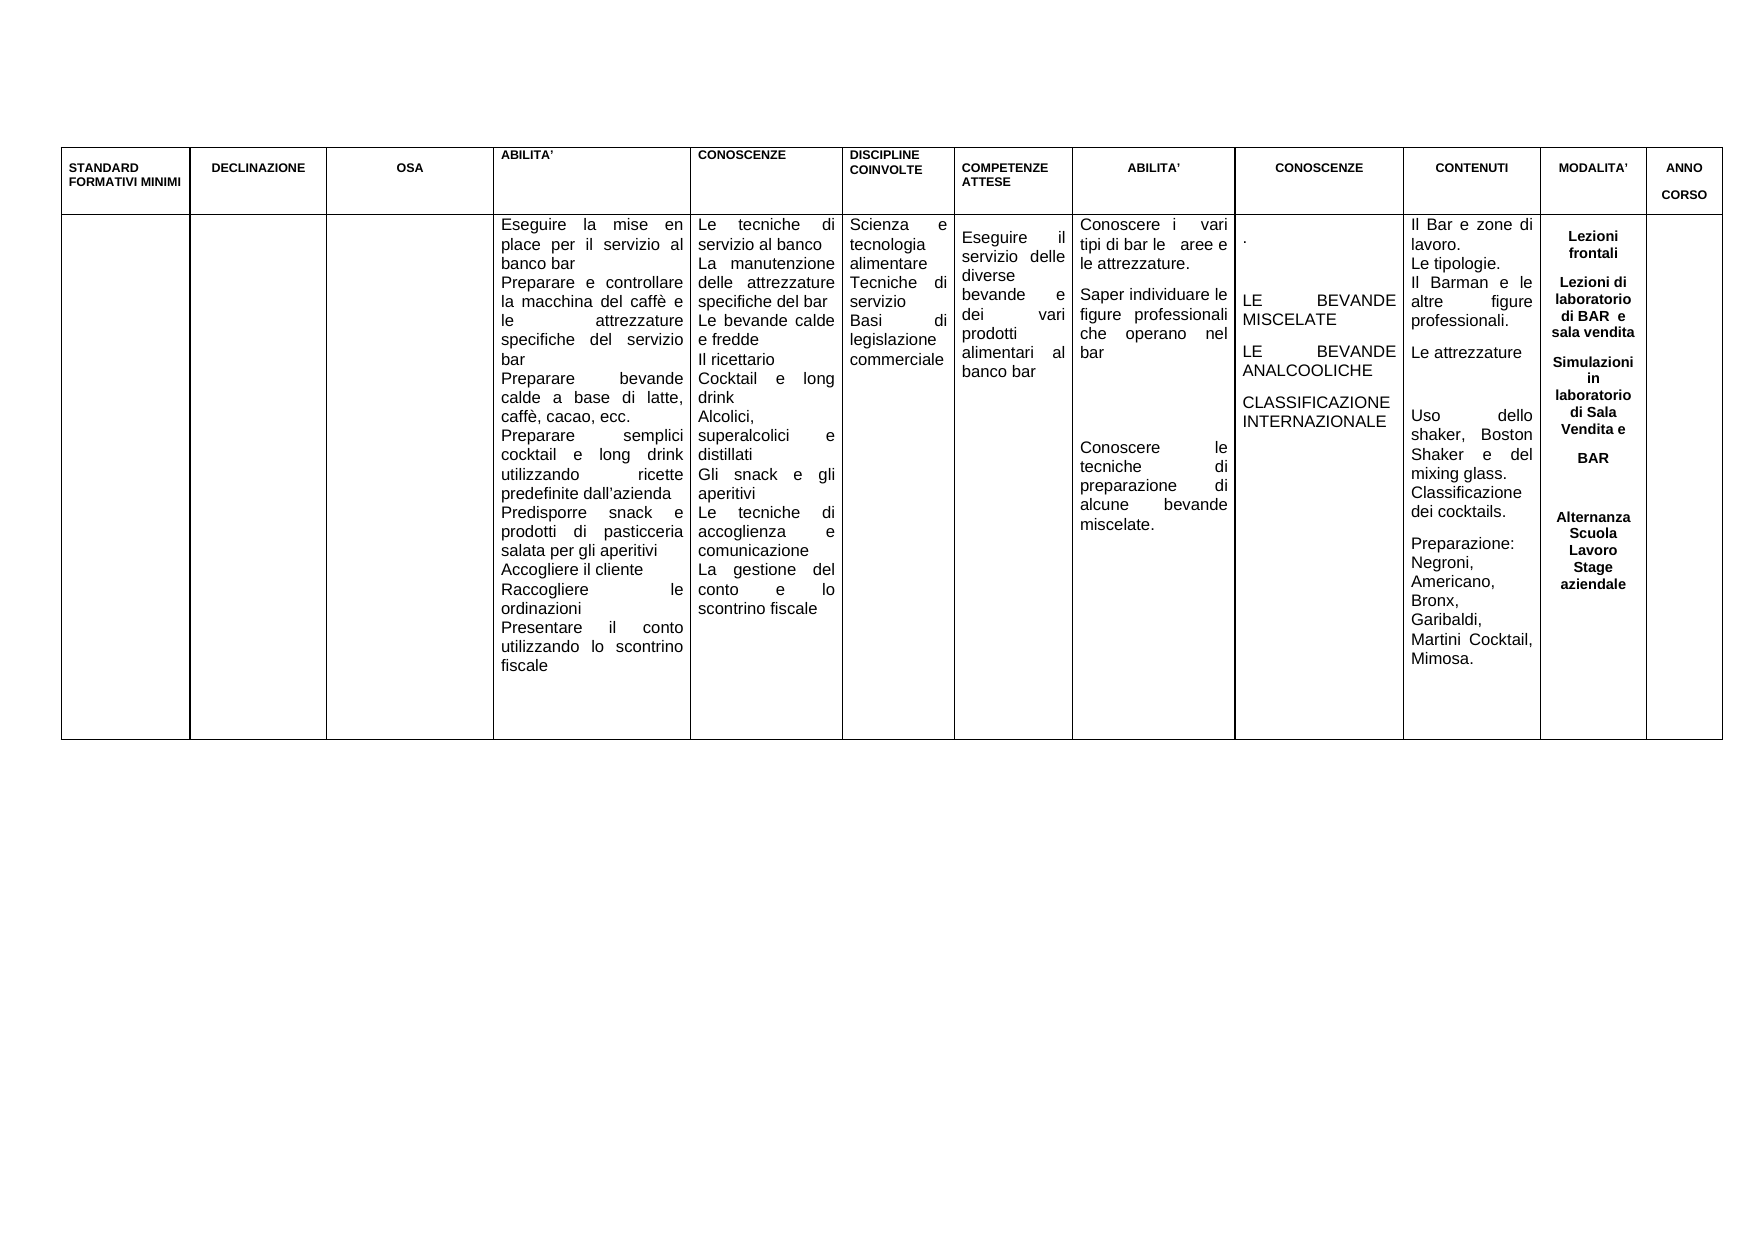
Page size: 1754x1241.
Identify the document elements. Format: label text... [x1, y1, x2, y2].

table_cell [1647, 215, 1722, 739]
table_cell Lezioni frontali Lezioni di laboratorio di BAR e sala vendita Simulazioni in laboratorio di Sala Vendita e BAR Alternanza Scuola Lavoro Stage aziendale [1541, 215, 1646, 739]
table_cell Eseguire la mise en place per il servizio al banco bar Preparare e controllare la macchina del caffè e le attrezzature specifiche del servizio bar Preparare bevande calde a base di latte, caffè, cacao, ecc. Preparare semplici cocktail e long drink utilizzando ricette predefinite dall’azienda Predisporre snack e prodotti di pasticceria salata per gli aperitivi Accogliere il cliente Raccogliere le ordinazioni Presentare il conto utilizzando lo scontrino fiscale [494, 215, 690, 739]
table_header DECLINAZIONE [191, 148, 326, 214]
table_header ANNO CORSO [1647, 148, 1722, 214]
table_cell Conoscere i vari tipi di bar le aree e le attrezzature. Saper individuare le figure professionali che operano nel bar Conoscere le tecniche di preparazione di alcune bevande miscelate. [1073, 215, 1234, 739]
table_cell [62, 215, 189, 739]
table_header DISCIPLINE COINVOLTE [843, 148, 954, 214]
table_header ABILITA’ [1073, 148, 1234, 214]
table_header STANDARD FORMATIVI MINIMI [62, 148, 189, 214]
table_header CONTENUTI [1404, 148, 1540, 214]
table_header OSA [327, 148, 493, 214]
table_header MODALITA’ [1541, 148, 1646, 214]
table_cell Le tecniche di servizio al banco La manutenzione delle attrezzature specifiche del bar Le bevande calde e fredde Il ricettario Cocktail e long drink Alcolici, superalcolici e distillati Gli snack e gli aperitivi Le tecniche di accoglienza e comunicazione La gestione del conto e lo scontrino fiscale [691, 215, 842, 739]
table_cell [327, 215, 493, 739]
table_cell Il Bar e zone di lavoro. Le tipologie. Il Barman e le altre figure professionali. Le attrezzature Uso dello shaker, Boston Shaker e del mixing glass. Classificazione dei cocktails. Preparazione: Negroni, Americano, Bronx, Garibaldi, Martini Cocktail, Mimosa. [1404, 215, 1540, 739]
table_header CONOSCENZE [691, 148, 842, 214]
table_header COMPETENZE ATTESE [955, 148, 1072, 214]
table_cell [191, 215, 326, 739]
table_header CONOSCENZE [1236, 148, 1403, 214]
table_header ABILITA’ [494, 148, 690, 214]
table_cell Scienza e tecnologia alimentare Tecniche di servizio Basi di legislazione commerciale [843, 215, 954, 739]
table_cell . LE BEVANDE MISCELATE LE BEVANDE ANALCOOLICHE CLASSIFICAZIONE INTERNAZIONALE [1236, 215, 1403, 739]
table_cell Eseguire il servizio delle diverse bevande e dei vari prodotti alimentari al banco bar [955, 215, 1072, 739]
